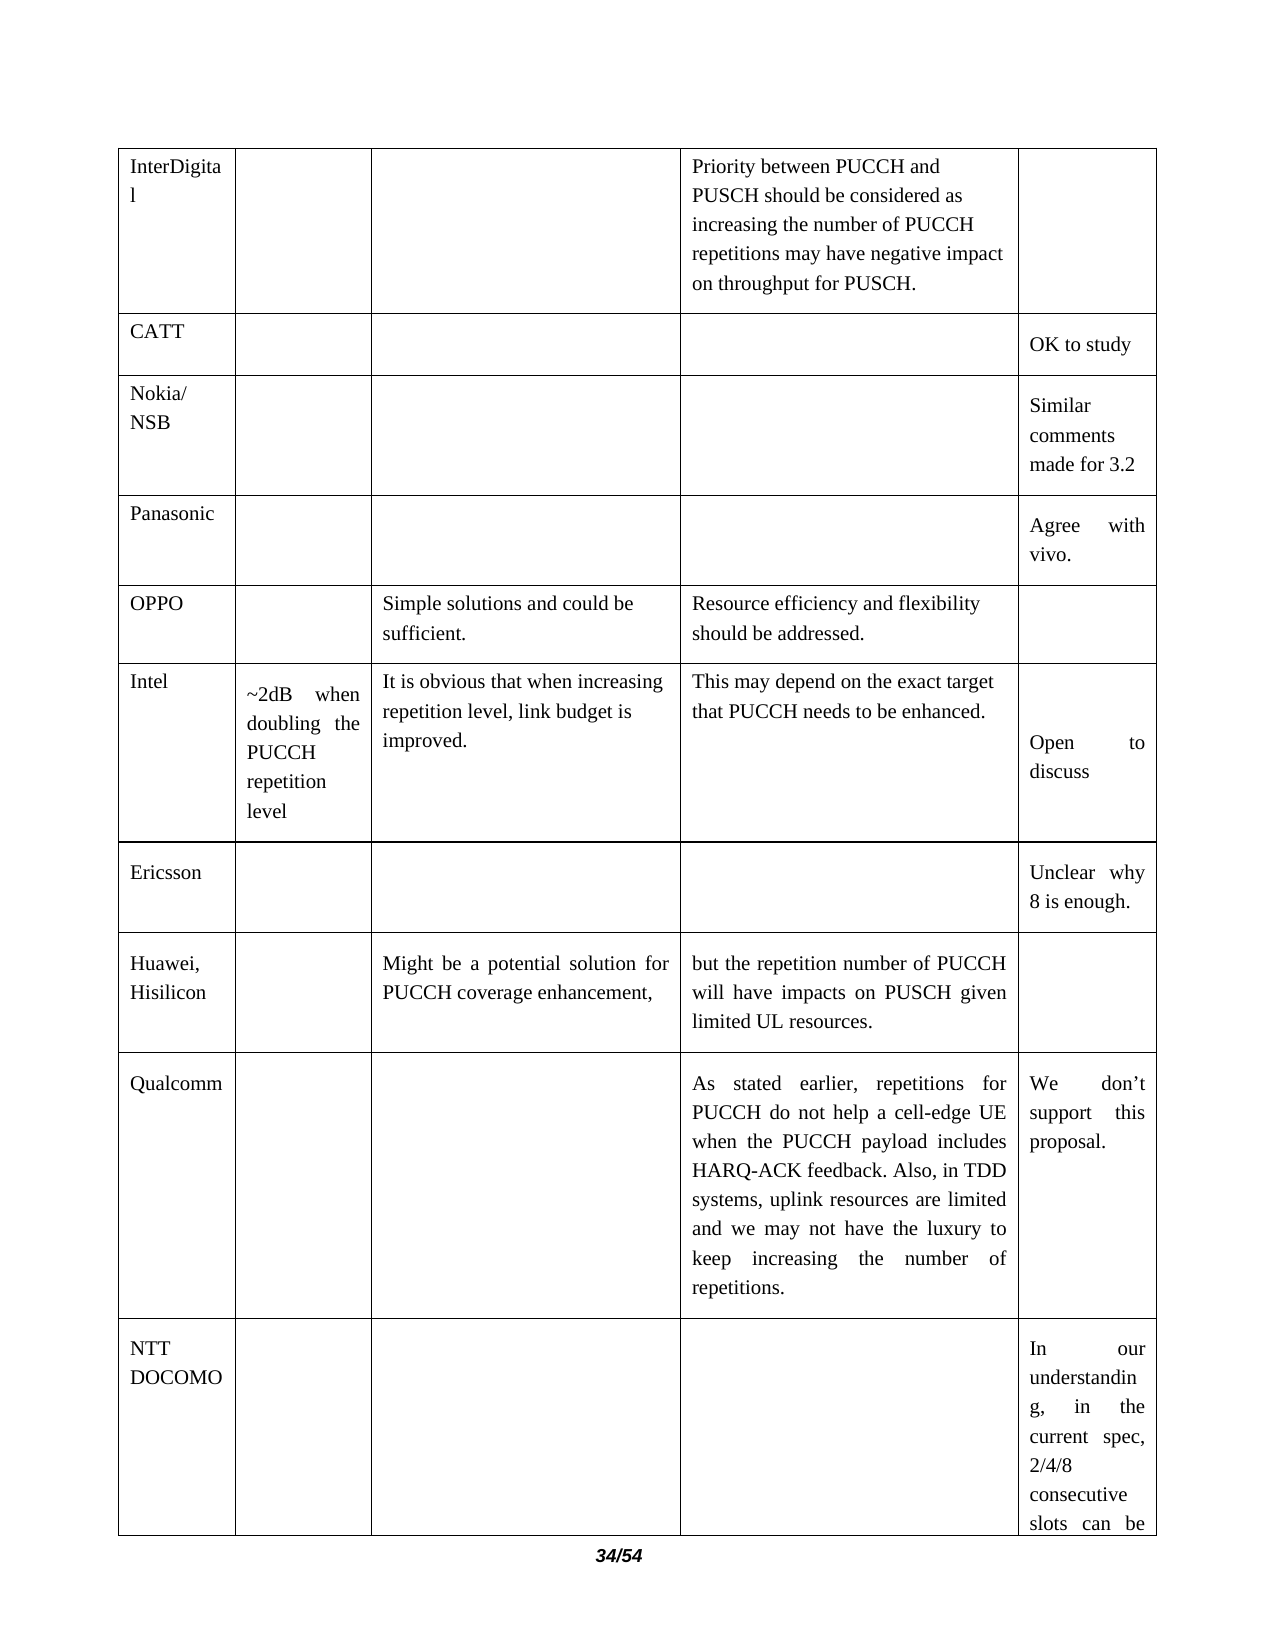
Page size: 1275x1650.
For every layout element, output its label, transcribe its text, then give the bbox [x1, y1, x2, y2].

table_cell Similar comments made for 3.2 [1019, 376, 1156, 494]
table_cell Huawei, Hisilicon [119, 933, 235, 1052]
table_cell NTT DOCOMO [119, 1319, 235, 1535]
table_cell [236, 496, 371, 585]
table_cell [1019, 1319, 1156, 1535]
table_cell Open to discuss [1019, 664, 1156, 841]
table_cell [372, 149, 680, 313]
table_cell As stated earlier, repetitions for PUCCH do not help a cell-edge UE when the PUCCH payload includes HARQ-ACK feedback. Also, in TDD systems, uplink resources are limited and we may not have the luxury to keep increasing the number of repetitions. [681, 1053, 1018, 1317]
table_cell [372, 1053, 680, 1317]
table_cell It is obvious that when increasing repetition level, link budget is improved. [372, 664, 680, 841]
table_cell We don’t support this proposal. [1019, 1053, 1156, 1317]
table_cell OPPO [119, 586, 235, 663]
table_cell [236, 314, 371, 375]
table_cell [1019, 149, 1156, 313]
table_cell ~2dB when doubling the PUCCH repetition level [236, 664, 371, 841]
table_cell Priority between PUCCH and PUSCH should be considered as increasing the number of PUCCH repetitions may have negative impact on throughput for PUSCH. [681, 149, 1018, 313]
table_cell Agree with vivo. [1019, 496, 1156, 585]
table_cell [236, 1053, 371, 1317]
table_cell [681, 314, 1018, 375]
table_cell InterDigital [119, 149, 235, 313]
table_cell [681, 843, 1018, 932]
table_cell Unclear why 8 is enough. [1019, 843, 1156, 932]
table_cell Resource efficiency and flexibility should be addressed. [681, 586, 1018, 663]
table_cell This may depend on the exact target that PUCCH needs to be enhanced. [681, 664, 1018, 841]
table_cell [236, 149, 371, 313]
table_cell [372, 496, 680, 585]
table_cell CATT [119, 314, 235, 375]
table_cell [236, 843, 371, 932]
table_cell [372, 314, 680, 375]
table_cell OK to study [1019, 314, 1156, 375]
table_cell [1019, 933, 1156, 1052]
table_cell [372, 843, 680, 932]
table_cell Simple solutions and could be sufficient. [372, 586, 680, 663]
table_cell Might be a potential solution for PUCCH coverage enhancement, [372, 933, 680, 1052]
table_cell [681, 376, 1018, 494]
table_cell Panasonic [119, 496, 235, 585]
table_cell [681, 1319, 1018, 1535]
table_cell [236, 376, 371, 494]
table_cell [236, 933, 371, 1052]
table_cell Qualcomm [119, 1053, 235, 1317]
table_cell [236, 1319, 371, 1535]
table_cell [681, 496, 1018, 585]
table_cell Ericsson [119, 843, 235, 932]
table_cell [372, 376, 680, 494]
table_cell Nokia/NSB [119, 376, 235, 494]
table_cell [236, 586, 371, 663]
table_cell [1019, 586, 1156, 663]
table_cell Intel [119, 664, 235, 841]
table_cell [372, 1319, 680, 1535]
table_cell but the repetition number of PUCCH will have impacts on PUSCH given limited UL resources. [681, 933, 1018, 1052]
